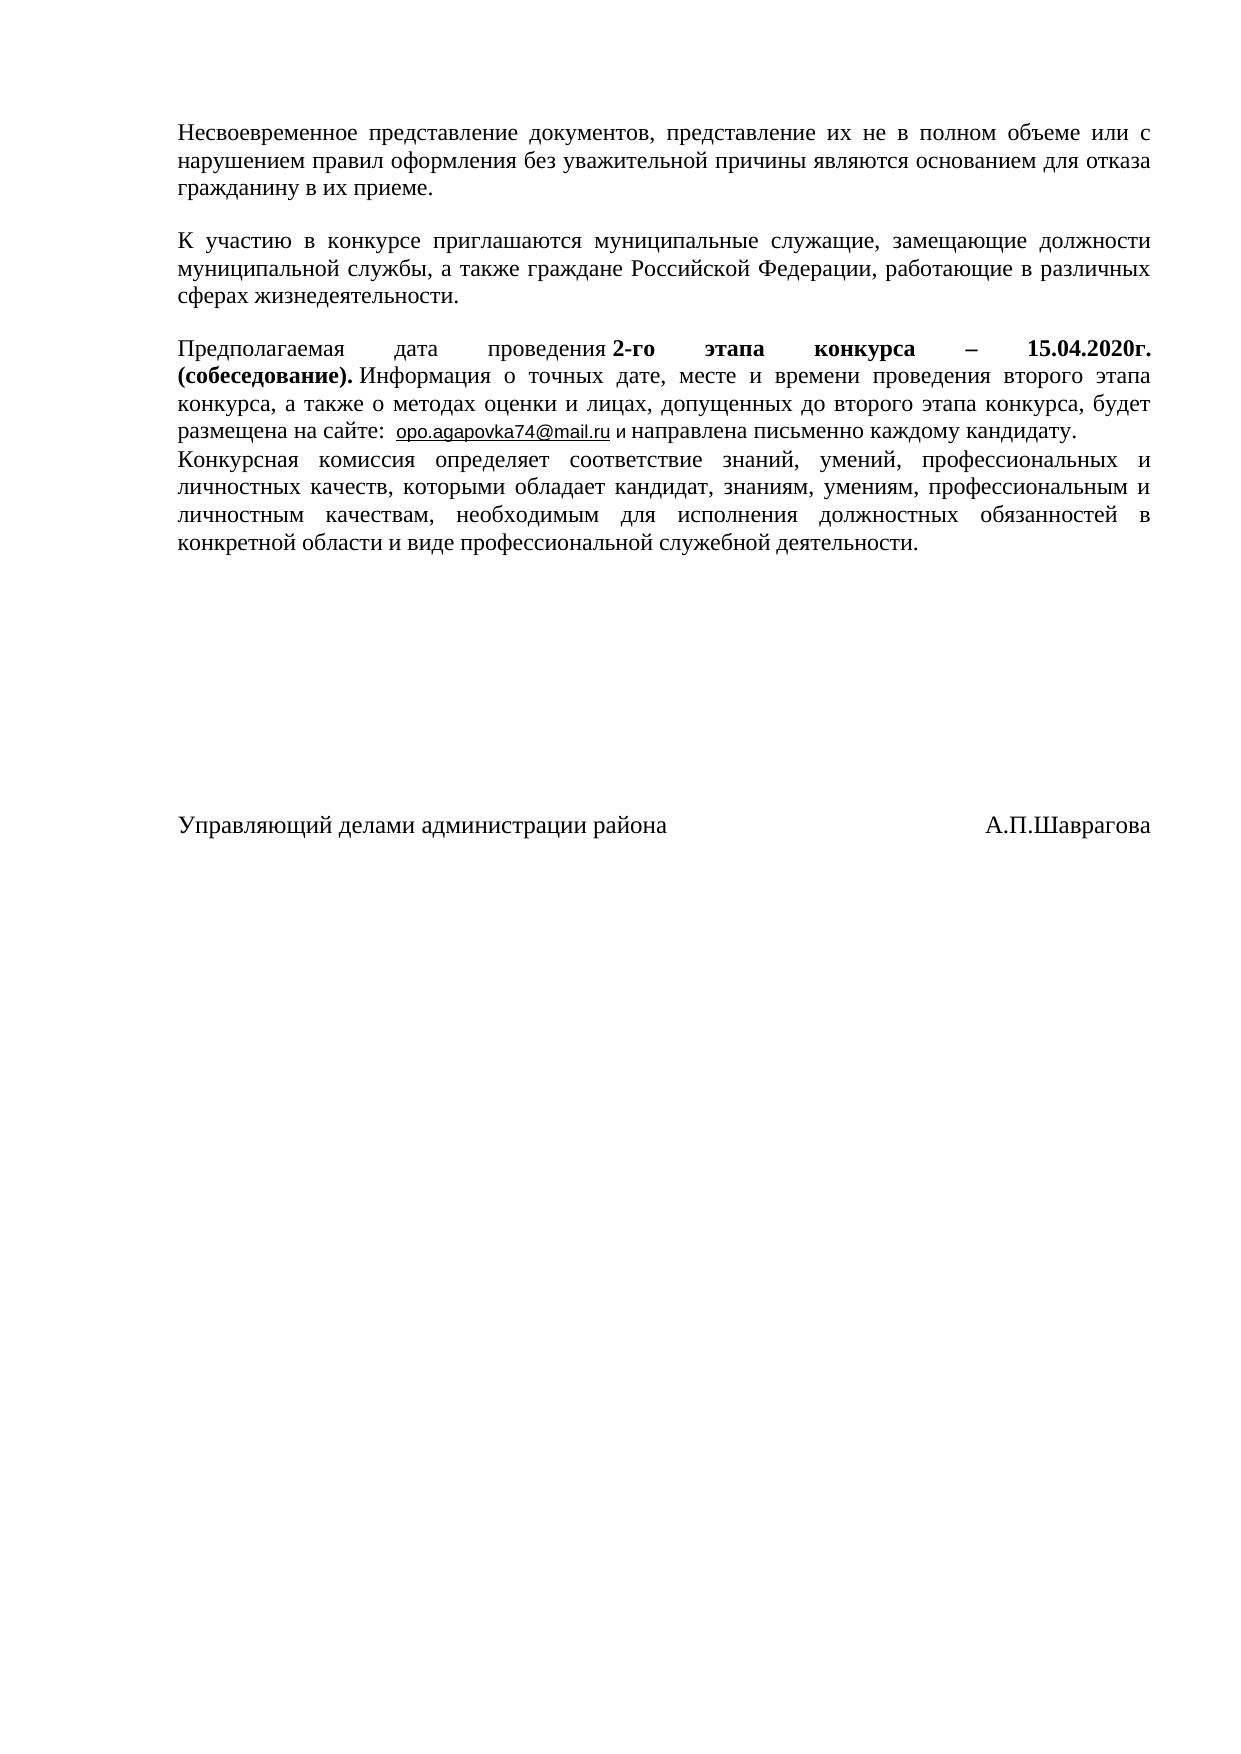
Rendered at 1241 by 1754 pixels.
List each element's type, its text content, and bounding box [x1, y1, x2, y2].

text Конкурсная комиссия определяет соответствие знаний, умений, профессиональных и личностных качеств, которыми обладает кандидат, знаниям, умениям, профессиональным и личностным качествам, необходимым для исполнения должностных обязанностей в конкретной области и виде профессиональной служебной деятельности. [177, 445, 1152, 555]
text Несвоевременное представление документов, представление их не в полном объеме или с нарушением правил оформления без уважительной причины являются основанием для отказа гражданину в их приеме. [177, 118, 1152, 201]
text Управляющий делами администрации района А.П.Шаврагова [177, 810, 1152, 839]
text Предполагаемая дата проведения 2-го этапа конкурса – 15.04.2020г. (собеседование). Информация о точных дате, месте и времени проведения второго этапа конкурса, а также о методах оценки и лицах, допущенных до второго этапа конкурса, будет размещена на сайте: opo.agapovka74@mail.ru и направлена письменно каждому кандидату. [177, 334, 1152, 445]
text К участию в конкурсе приглашаются муниципальные служащие, замещающие должности муниципальной службы, а также граждане Российской Федерации, работающие в различных сферах жизнедеятельности. [177, 226, 1152, 309]
